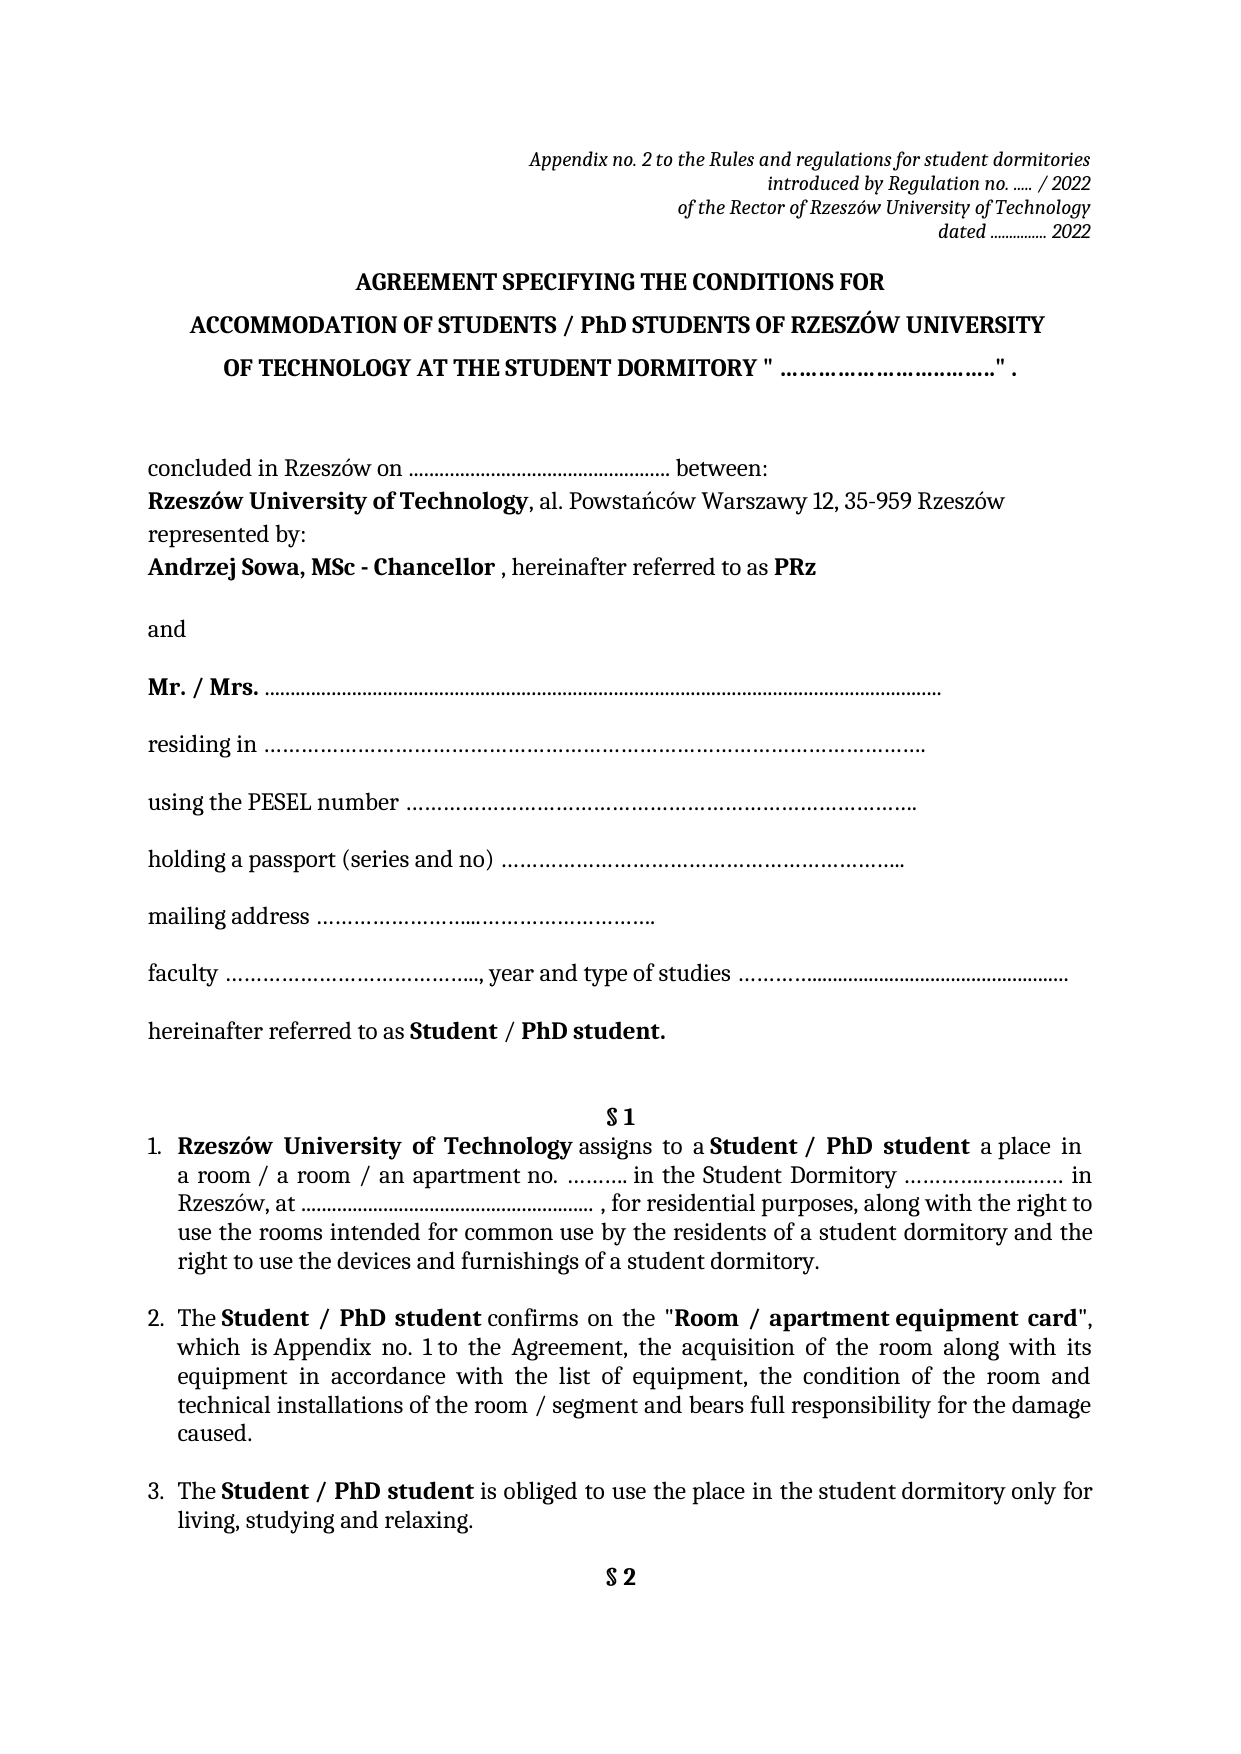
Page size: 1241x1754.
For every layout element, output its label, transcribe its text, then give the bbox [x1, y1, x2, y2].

text concluded in Rzeszów on ................................................... between: [148, 454, 1093, 483]
text Mr. / Mrs. .................................................................................................................................... [148, 673, 1093, 701]
text AGREEMENT SPECIFYING THE CONDITIONS FOR [148, 267, 1093, 296]
text holding a passport (series and no) ……………………………………………………….. [148, 845, 1093, 874]
text Rzeszów University of Technology, al. Powstańców Warszawy 12, 35-959 Rzeszów [148, 487, 1093, 516]
text § 2 [148, 1563, 1093, 1592]
list Rzeszów University of Technology assigns to a Student / PhD student a place in a room / a room / an apartment no. ………. in the Student Dormitory ………….…….…… in Rzeszów, at ......................................................... , for residential purposes, along with the right to use the rooms intended for common use by the residents of a student dormitory and the right to use the devices and furnishings of a student dormitory. [148, 1132, 1093, 1276]
text Andrzej Sowa, MSc - Chancellor , hereinafter referred to as PRz [148, 553, 1093, 582]
text residing in ……………………………………………………………………………………………. [148, 701, 1093, 759]
text introduced by Regulation no. ..... / 2022 [148, 172, 1093, 196]
list The Student / PhD student confirms on the "Room / apartment equipment card", which is Appendix no. 1 to the Agreement, the acquisition of the room along with its equipment in accordance with the list of equipment, the condition of the room and technical installations of the room / segment and bears full responsibility for the damage caused. [148, 1304, 1093, 1448]
text and [148, 615, 1093, 644]
text using the PESEL number ………………………………………………………………………. [148, 788, 1093, 816]
text § 1 [148, 1103, 1093, 1132]
text of the Rector of Rzeszów University of Technology [148, 196, 1093, 219]
text mailing address ……………………...………………………. [148, 902, 1093, 931]
text faculty ………………………………….., year and type of studies ………….................................................. [148, 959, 1093, 988]
text hereinafter referred to as Student / PhD student. [148, 1017, 1093, 1046]
text Appendix no. 2 to the Rules and regulations for student dormitories [148, 148, 1093, 172]
list The Student / PhD student is obliged to use the place in the student dormitory only for living, studying and relaxing. [148, 1477, 1093, 1534]
text ACCOMMODATION OF STUDENTS / PhD STUDENTS OF RZESZÓW UNIVERSITY OF TECHNOLOGY AT THE STUDENT DORMITORY " ……………………..…….." . [148, 311, 1093, 382]
text represented by: [148, 520, 1093, 549]
text dated ............... 2022 [148, 219, 1093, 243]
